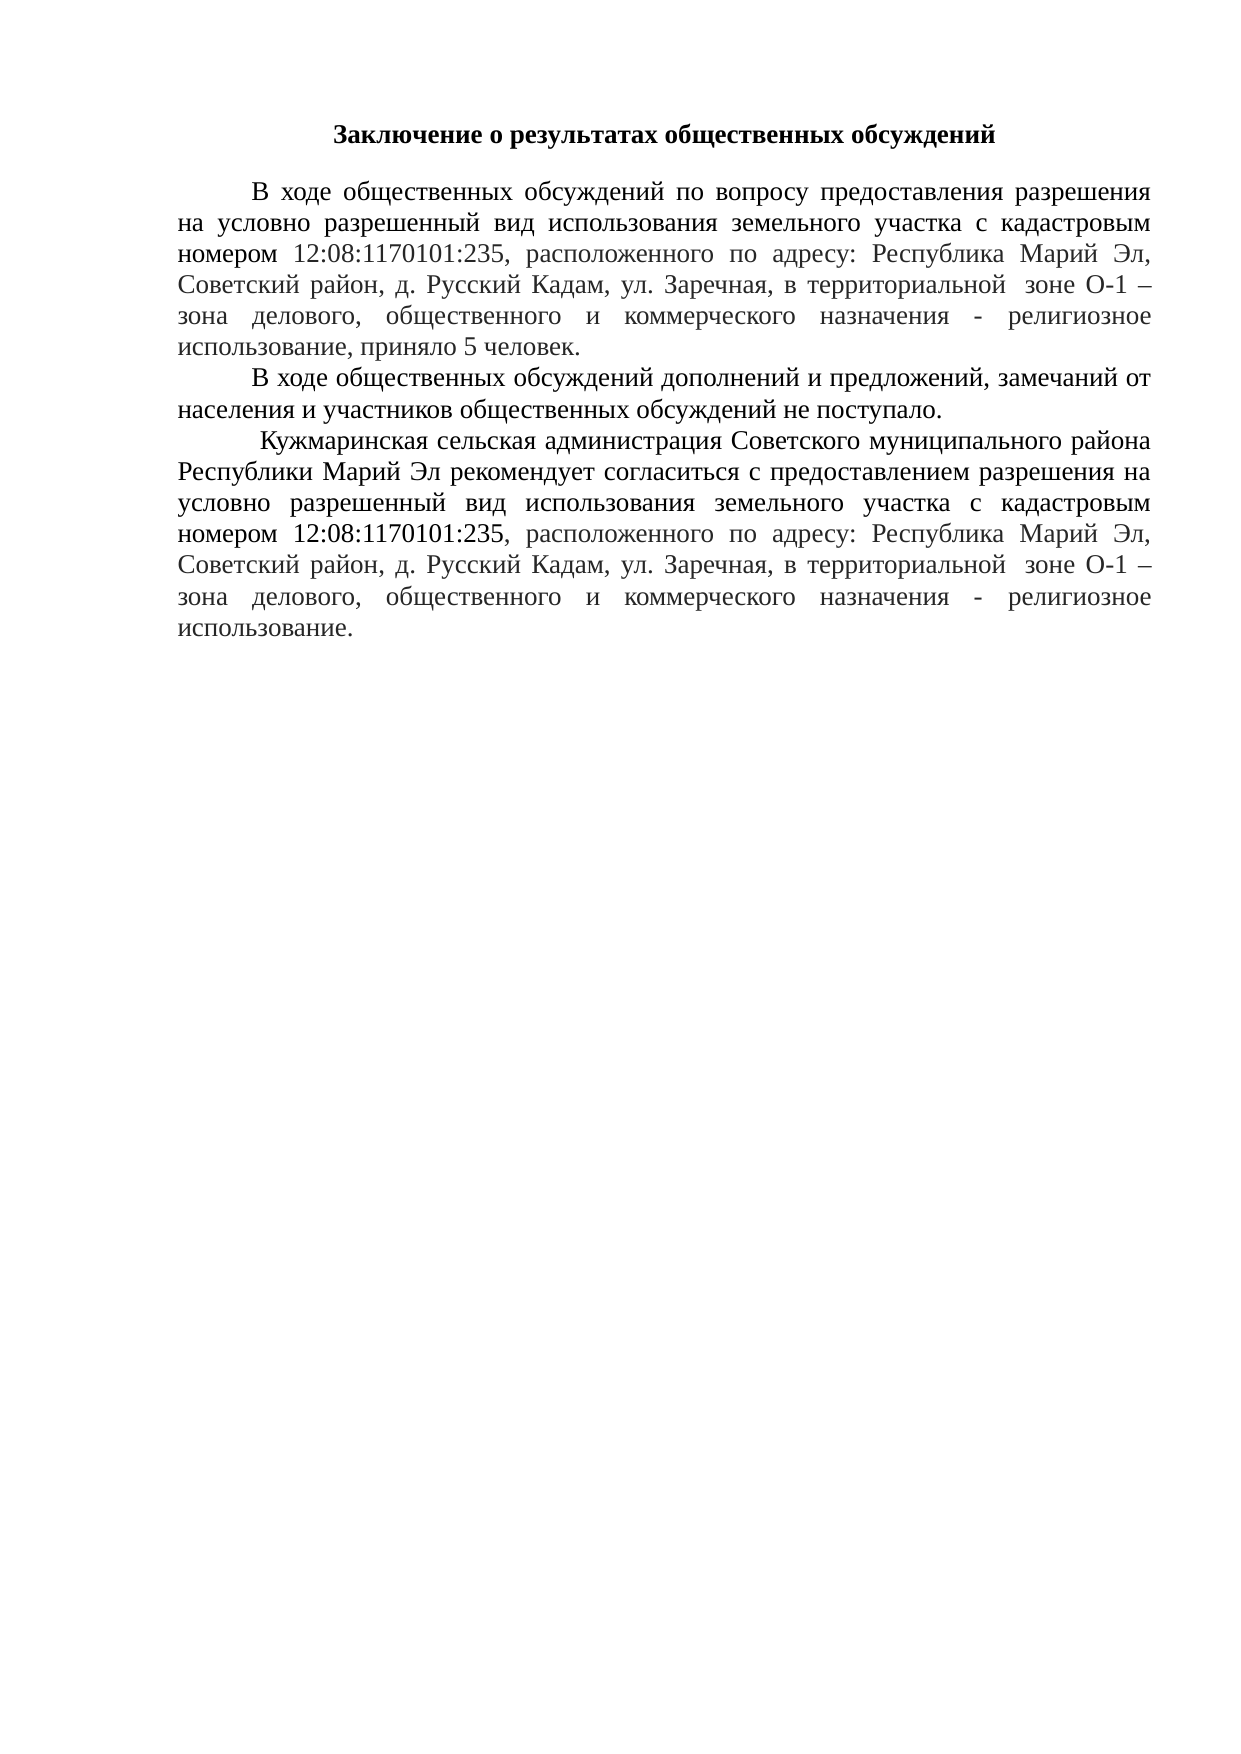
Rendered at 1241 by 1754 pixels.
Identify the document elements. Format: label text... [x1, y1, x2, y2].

text В ходе общественных обсуждений дополнений и предложений, замечаний от населения и участников общественных обсуждений не поступало. [177, 362, 1152, 424]
text Заключение о результатах общественных обсуждений [177, 118, 1152, 149]
text В ходе общественных обсуждений по вопросу предоставления разрешения на условно разрешенный вид использования земельного участка с кадастровым номером 12:08:1170101:235, расположенного по адресу: Республика Марий Эл, Советский район, д. Русский Кадам, ул. Заречная, в территориальной зоне О-1 – зона делового, общественного и коммерческого назначения - религиозное использование, приняло 5 человек. [177, 175, 1152, 362]
text Кужмаринская сельская администрация Советского муниципального района Республики Марий Эл рекомендует согласиться с предоставлением разрешения на условно разрешенный вид использования земельного участка с кадастровым номером 12:08:1170101:235, расположенного по адресу: Республика Марий Эл, Советский район, д. Русский Кадам, ул. Заречная, в территориальной зоне О-1 – зона делового, общественного и коммерческого назначения - религиозное использование. [177, 424, 1152, 642]
